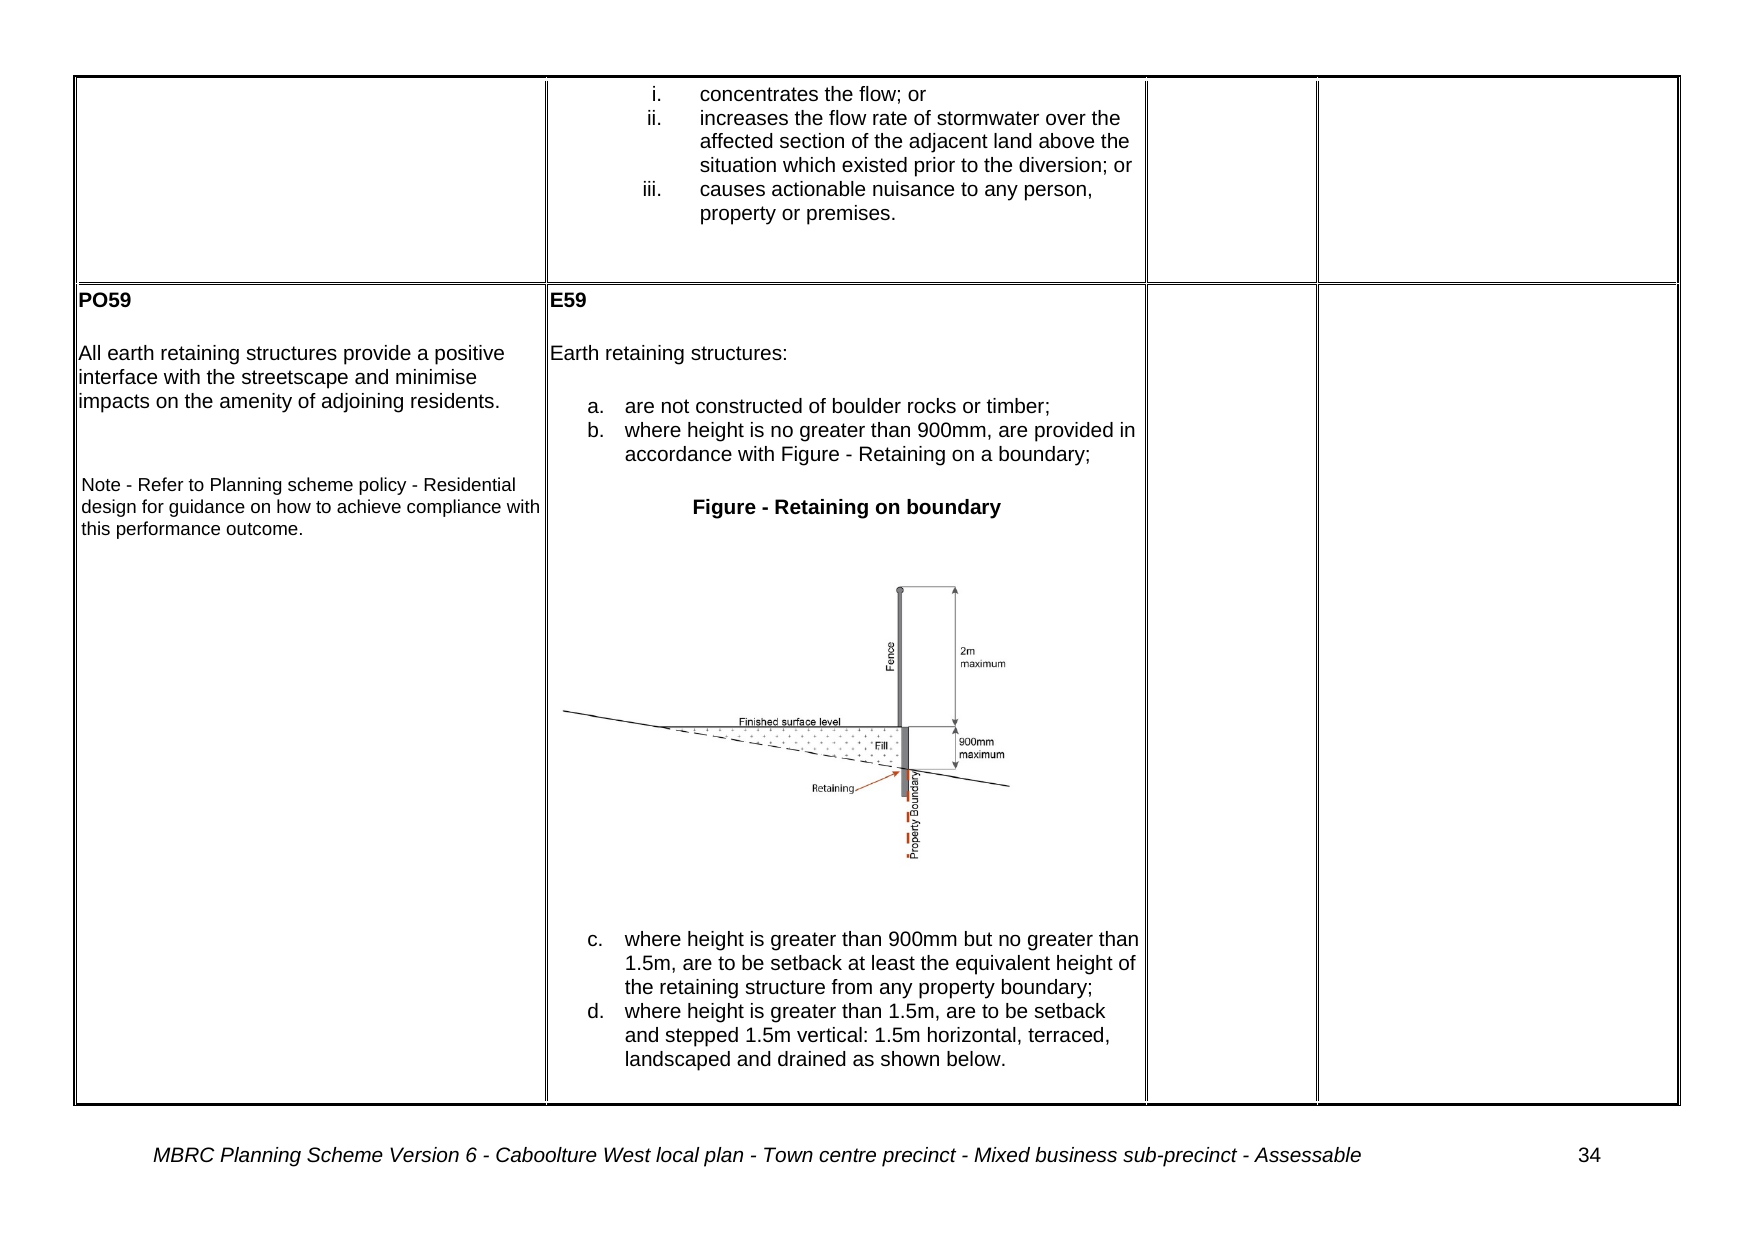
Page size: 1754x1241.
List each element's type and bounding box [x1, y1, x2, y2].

table_cell [77, 281, 546, 1103]
table_cell [546, 285, 1147, 1103]
picture [549, 572, 1022, 874]
table_cell [1147, 285, 1318, 1103]
table_cell [1318, 281, 1678, 1103]
table_cell [546, 78, 1147, 281]
table_cell [1318, 78, 1677, 281]
table_cell [1147, 78, 1318, 281]
table_cell [77, 78, 546, 281]
